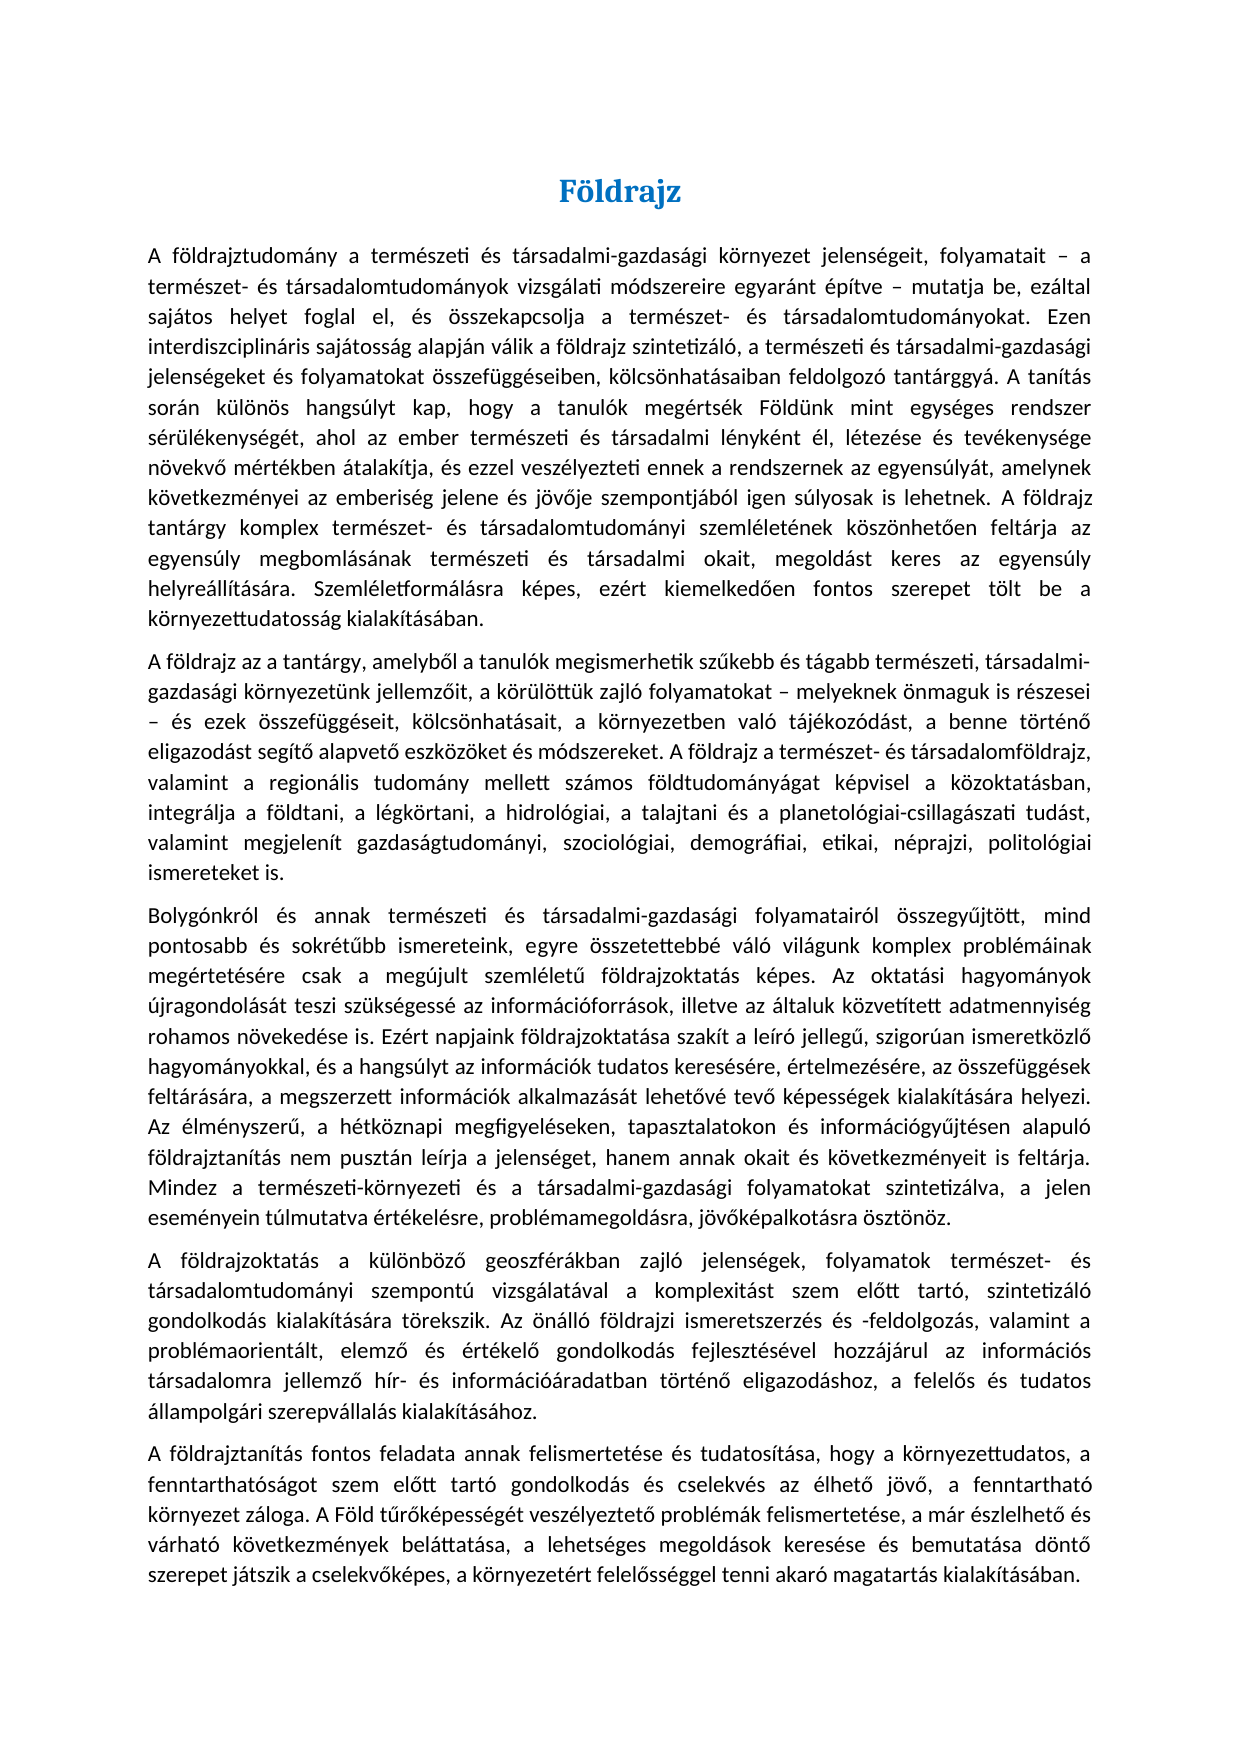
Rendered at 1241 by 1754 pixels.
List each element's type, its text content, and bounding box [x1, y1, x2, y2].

text A földrajz az a tantárgy, amelyből a tanulók megismerhetik szűkebb és tágabb természeti, társadalmi-gazdasági környezetünk jellemzőit, a körülöttük zajló folyamatokat – melyeknek önmaguk is részesei – és ezek összefüggéseit, kölcsönhatásait, a környezetben való tájékozódást, a benne történő eligazodást segítő alapvető eszközöket és módszereket. A földrajz a természet- és társadalomföldrajz, valamint a regionális tudomány mellett számos földtudományágat képvisel a közoktatásban, integrálja a földtani, a légkörtani, a hidrológiai, a talajtani és a planetológiai-csillagászati tudást, valamint megjelenít gazdaságtudományi, szociológiai, demográfiai, etikai, néprajzi, politológiai ismereteket is. [148, 647, 1093, 886]
text Bolygónkról és annak természeti és társadalmi-gazdasági folyamatairól összegyűjtött, mind pontosabb és sokrétűbb ismereteink, egyre összetettebbé váló világunk komplex problémáinak megértetésére csak a megújult szemléletű földrajzoktatás képes. Az oktatási hagyományok újragondolását teszi szükségessé az információforrások, illetve az általuk közvetített adatmennyiség rohamos növekedése is. Ezért napjaink földrajzoktatása szakít a leíró jellegű, szigorúan ismeretközlő hagyományokkal, és a hangsúlyt az információk tudatos keresésére, értelmezésére, az összefüggések feltárására, a megszerzett információk alkalmazását lehetővé tevő képességek kialakítására helyezi. Az élményszerű, a hétköznapi megfigyeléseken, tapasztalatokon és információgyűjtésen alapuló földrajztanítás nem pusztán leírja a jelenséget, hanem annak okait és következményeit is feltárja. Mindez a természeti-környezeti és a társadalmi-gazdasági folyamatokat szintetizálva, a jelen eseményein túlmutatva értékelésre, problémamegoldásra, jövőképalkotásra ösztönöz. [148, 901, 1093, 1231]
text A földrajztudomány a természeti és társadalmi-gazdasági környezet jelenségeit, folyamatait – a természet- és társadalomtudományok vizsgálati módszereire egyaránt építve – mutatja be, ezáltal sajátos helyet foglal el, és összekapcsolja a természet- és társadalomtudományokat. Ezen interdiszciplináris sajátosság alapján válik a földrajz szintetizáló, a természeti és társadalmi-gazdasági jelenségeket és folyamatokat összefüggéseiben, kölcsönhatásaiban feldolgozó tantárggyá. A tanítás során különös hangsúlyt kap, hogy a tanulók megértsék Földünk mint egységes rendszer sérülékenységét, ahol az ember természeti és társadalmi lényként él, létezése és tevékenysége növekvő mértékben átalakítja, és ezzel veszélyezteti ennek a rendszernek az egyensúlyát, amelynek következményei az emberiség jelene és jövője szempontjából igen súlyosak is lehetnek. A földrajz tantárgy komplex természet- és társadalomtudományi szemléletének köszönhetően feltárja az egyensúly megbomlásának természeti és társadalmi okait, megoldást keres az egyensúly helyreállítására. Szemléletformálásra képes, ezért kiemelkedően fontos szerepet tölt be a környezettudatosság kialakításában. [148, 242, 1093, 632]
text A földrajzoktatás a különböző geoszférákban zajló jelenségek, folyamatok természet- és társadalomtudományi szempontú vizsgálatával a komplexitást szem előtt tartó, szintetizáló gondolkodás kialakítására törekszik. Az önálló földrajzi ismeretszerzés és -feldolgozás, valamint a problémaorientált, elemző és értékelő gondolkodás fejlesztésével hozzájárul az információs társadalomra jellemző hír- és információáradatban történő eligazodáshoz, a felelős és tudatos állampolgári szerepvállalás kialakításához. [148, 1246, 1093, 1425]
text Földrajz [148, 173, 1093, 211]
text A földrajztanítás fontos feladata annak felismertetése és tudatosítása, hogy a környezettudatos, a fenntarthatóságot szem előtt tartó gondolkodás és cselekvés az élhető jövő, a fenntartható környezet záloga. A Föld tűrőképességét veszélyeztető problémák felismertetése, a már észlelhető és várható következmények beláttatása, a lehetséges megoldások keresése és bemutatása döntő szerepet játszik a cselekvőképes, a környezetért felelősséggel tenni akaró magatartás kialakításában. [148, 1439, 1093, 1588]
